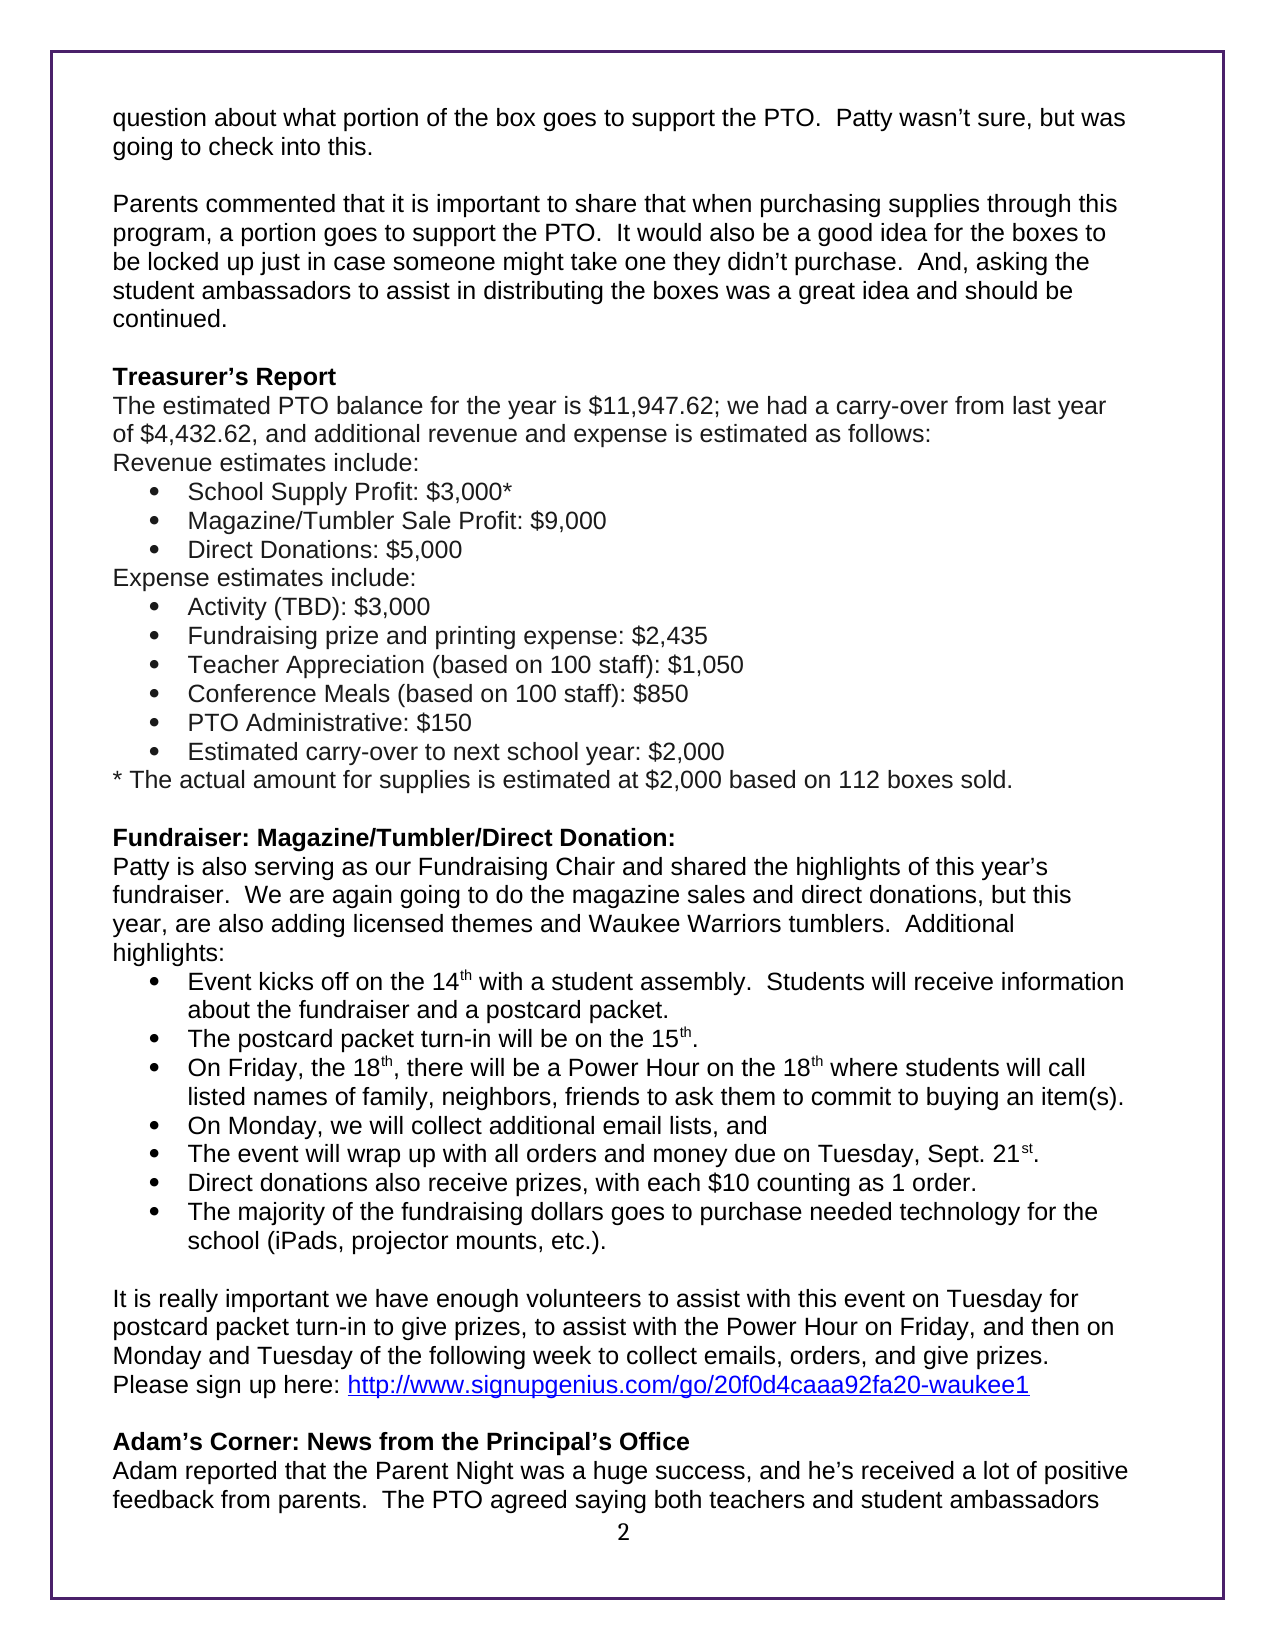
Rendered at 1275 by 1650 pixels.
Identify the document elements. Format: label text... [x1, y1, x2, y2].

list Revenue estimates include: [112, 448, 1134, 477]
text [112, 103, 1134, 161]
list Teacher Appreciation (based on 100 staff): $1,050 [150, 650, 1134, 679]
list Activity (TBD): $3,000 [150, 592, 1134, 621]
list The postcard packet turn-in will be on the 15th. [150, 1024, 1134, 1053]
list Direct donations also receive prizes, with each $10 counting as 1 order. [150, 1168, 1134, 1197]
text Fundraiser: Magazine/Tumbler/Direct Donation: [112, 823, 1134, 852]
list PTO Administrative: $150 [150, 708, 1134, 736]
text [112, 1456, 1134, 1513]
text Adam’s Corner: News from the Principal’s Office [112, 1427, 1134, 1456]
list On Friday, the 18th, there will be a Power Hour on the 18th where students will call listed names of family, neighbors, friends to ask them to commit to buying an item(s). [150, 1053, 1134, 1111]
text Treasurer’s Report [112, 362, 1134, 391]
list Magazine/Tumbler Sale Profit: $9,000 [150, 506, 1134, 534]
list Direct Donations: $5,000 [150, 534, 1134, 563]
text Expense estimates include: [112, 563, 1134, 592]
list The event will wrap up with all orders and money due on Tuesday, Sept. 21st. [150, 1139, 1134, 1168]
list Estimated carry-over to next school year: $2,000 [150, 736, 1134, 765]
list Event kicks off on the 14th with a student assembly. Students will receive information about the fundraiser and a postcard packet. [150, 967, 1134, 1024]
list The estimated PTO balance for the year is $11,947.62; we had a carry-over from last year of $4,432.62, and additional revenue and expense is estimated as follows: [112, 391, 1134, 448]
list Conference Meals (based on 100 staff): $850 [150, 679, 1134, 708]
text Patty is also serving as our Fundraising Chair and shared the highlights of this year’s fundraiser. We are again going to do the magazine sales and direct donations, but this year, are also adding licensed themes and Waukee Warriors tumblers. Additional highlights: [112, 852, 1134, 967]
text Parents commented that it is important to share that when purchasing supplies through this program, a portion goes to support the PTO. It would also be a good idea for the boxes to be locked up just in case someone might take one they didn’t purchase. And, asking the student ambassadors to assist in distributing the boxes was a great idea and should be continued. [112, 189, 1134, 333]
list On Monday, we will collect additional email lists, and [150, 1111, 1134, 1139]
list Fundraising prize and printing expense: $2,435 [150, 621, 1134, 650]
list School Supply Profit: $3,000* [150, 477, 1134, 506]
list The majority of the fundraising dollars goes to purchase needed technology for the school (iPads, projector mounts, etc.). [150, 1197, 1134, 1255]
text It is really important we have enough volunteers to assist with this event on Tuesday for postcard packet turn-in to give prizes, to assist with the Power Hour on Friday, and then on Monday and Tuesday of the following week to collect emails, orders, and give prizes. Please sign up here: http://www.signupgenius.com/go/20f0d4caaa92fa20-waukee1 [112, 1283, 1134, 1398]
text * The actual amount for supplies is estimated at $2,000 based on 112 boxes sold. [112, 765, 1134, 794]
